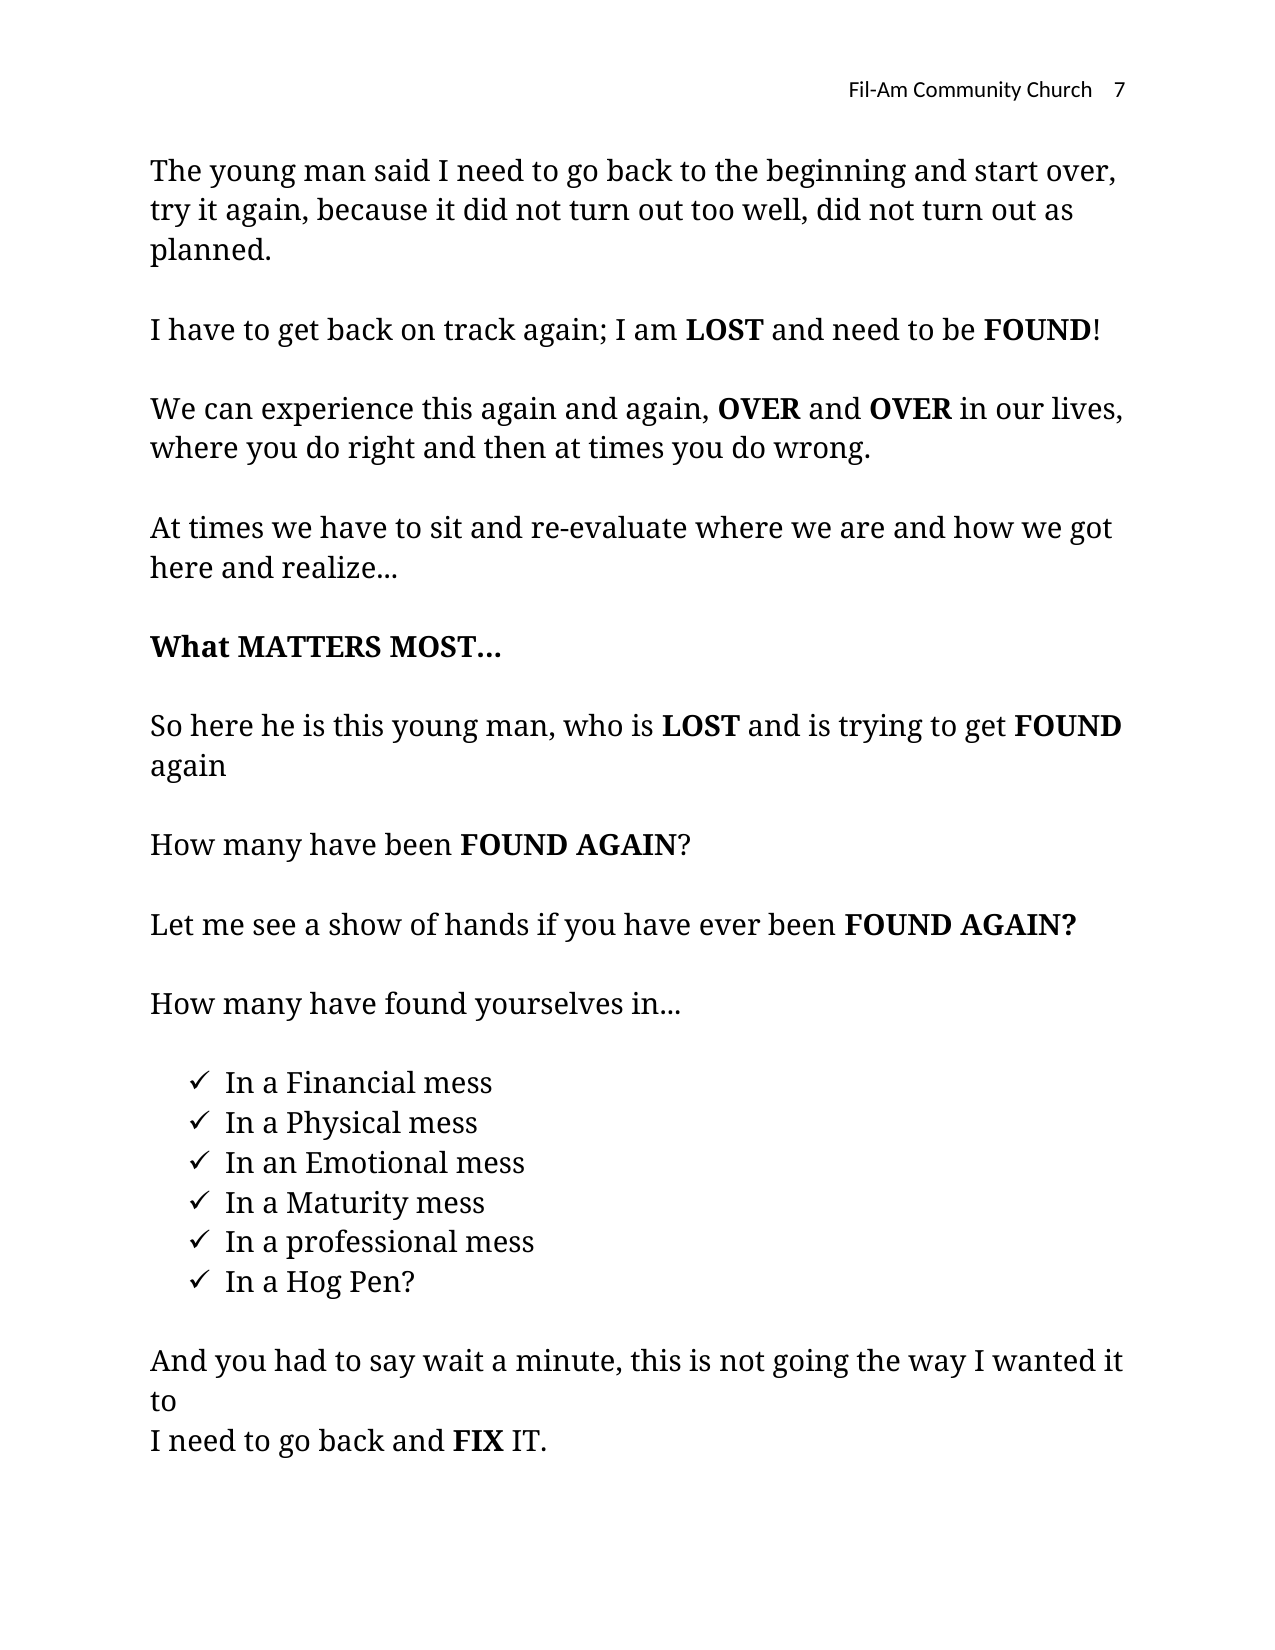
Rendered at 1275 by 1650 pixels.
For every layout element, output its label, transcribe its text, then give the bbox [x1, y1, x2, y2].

text How many have been FOUND AGAIN? [150, 825, 1125, 864]
list In a Hog Pen? [187, 1261, 1125, 1301]
text So here he is this young man, who is LOST and is trying to get FOUND again [150, 706, 1125, 785]
text What MATTERS MOST... [150, 626, 1125, 666]
text I have to get back on track again; I am LOST and need to be FOUND! [150, 309, 1125, 348]
text I need to go back and FIX IT. [150, 1420, 1125, 1460]
text We can experience this again and again, OVER and OVER in our lives, where you do right and then at times you do wrong. [150, 388, 1125, 467]
list In an Emotional mess [187, 1142, 1125, 1182]
list In a Physical mess [187, 1102, 1125, 1142]
text And you had to say wait a minute, this is not going the way I wanted it to [150, 1341, 1125, 1420]
text How many have found yourselves in... [150, 983, 1125, 1023]
list In a professional mess [187, 1222, 1125, 1261]
text At times we have to sit and re-evaluate where we are and how we got here and realize... [150, 507, 1125, 587]
text Let me see a show of hands if you have ever been FOUND AGAIN? [150, 904, 1125, 944]
list In a Financial mess [187, 1063, 1125, 1102]
text The young man said I need to go back to the beginning and start over, try it again, because it did not turn out too well, did not turn out as planned. [150, 150, 1125, 269]
list In a Maturity mess [187, 1182, 1125, 1222]
